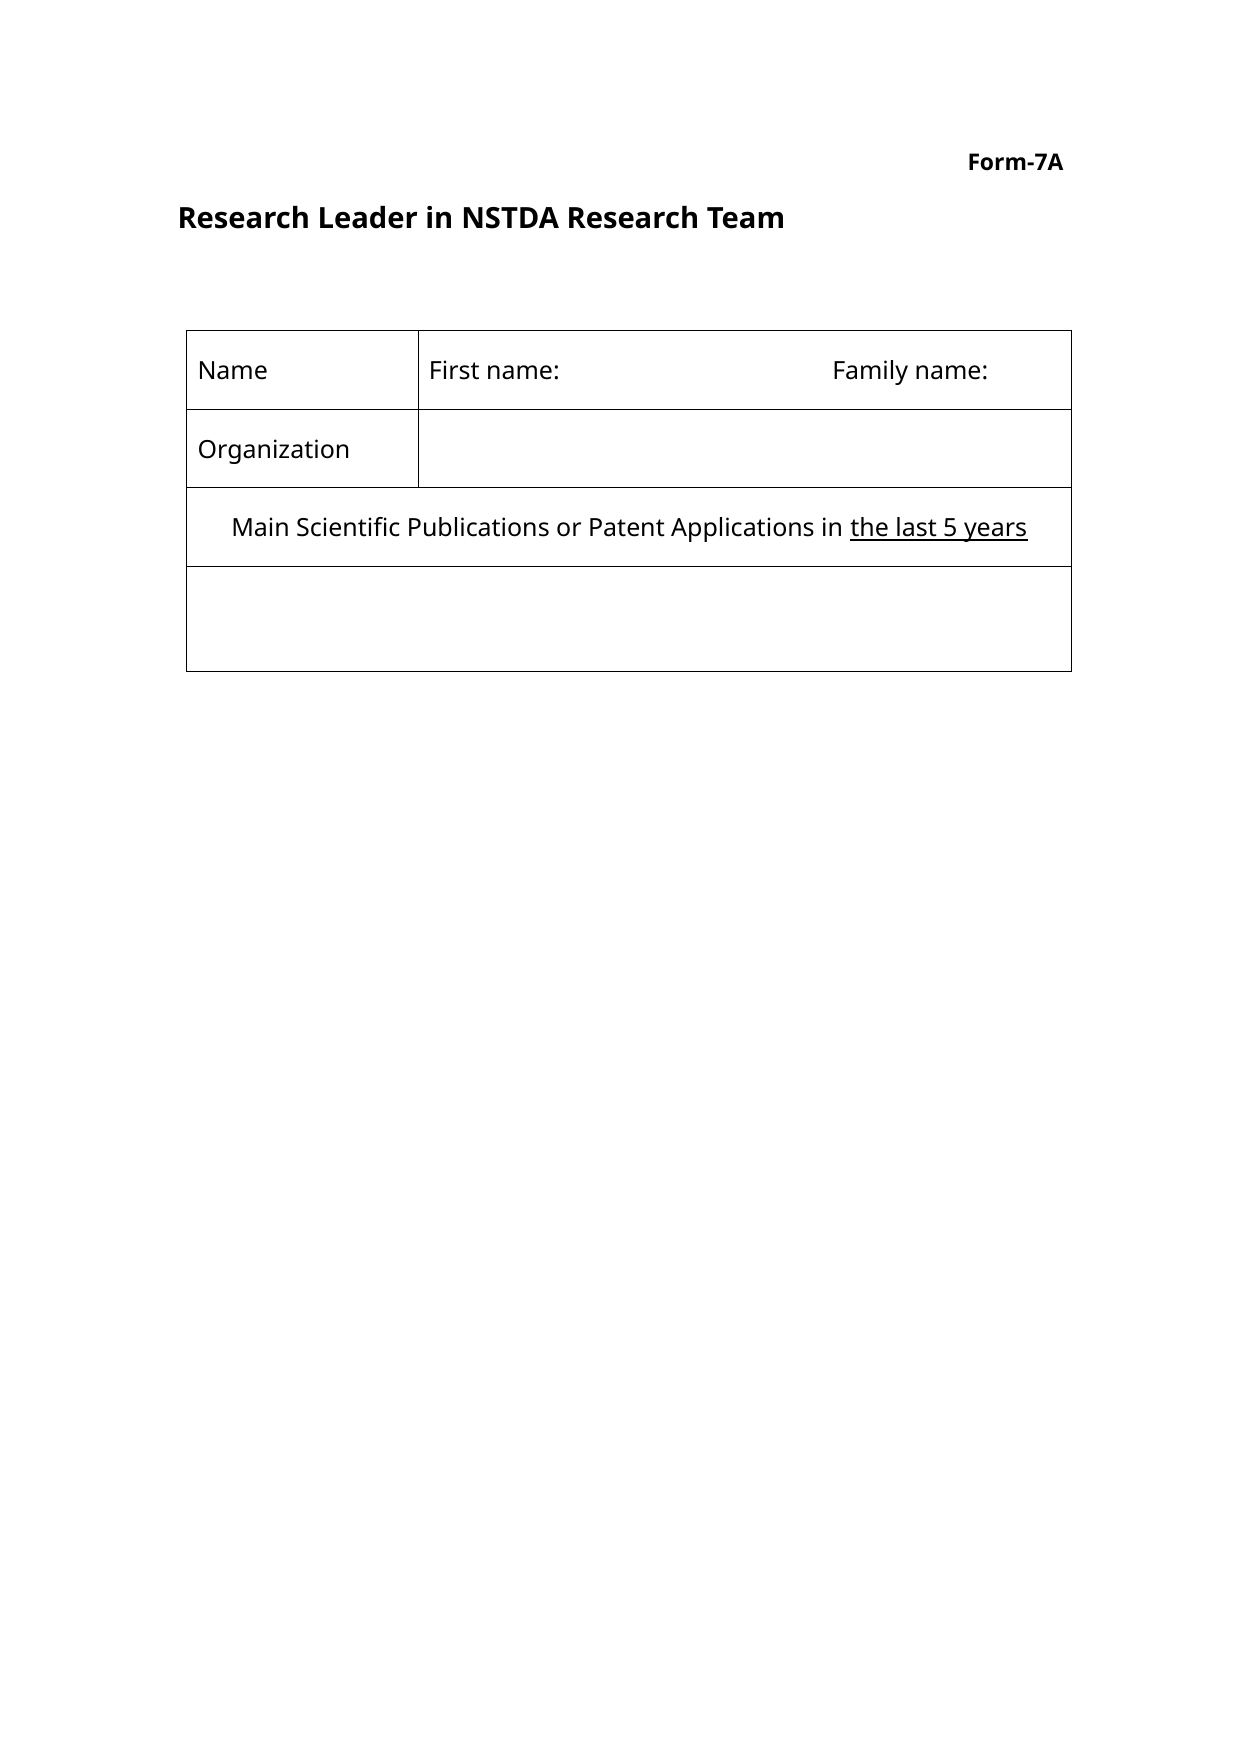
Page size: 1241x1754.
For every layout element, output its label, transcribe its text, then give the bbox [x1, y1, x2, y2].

table_header First name: Family name: [419, 331, 1071, 408]
table_header Name [187, 331, 418, 408]
table_cell [419, 410, 1071, 487]
table_cell Organization [187, 410, 418, 487]
text Form-7A [177, 142, 1063, 180]
text Research Leader in NSTDA Research Team [177, 180, 1063, 255]
table_cell Main Scientific Publications or Patent Applications in the last 5 years [187, 488, 1071, 566]
table_cell [187, 567, 1071, 671]
